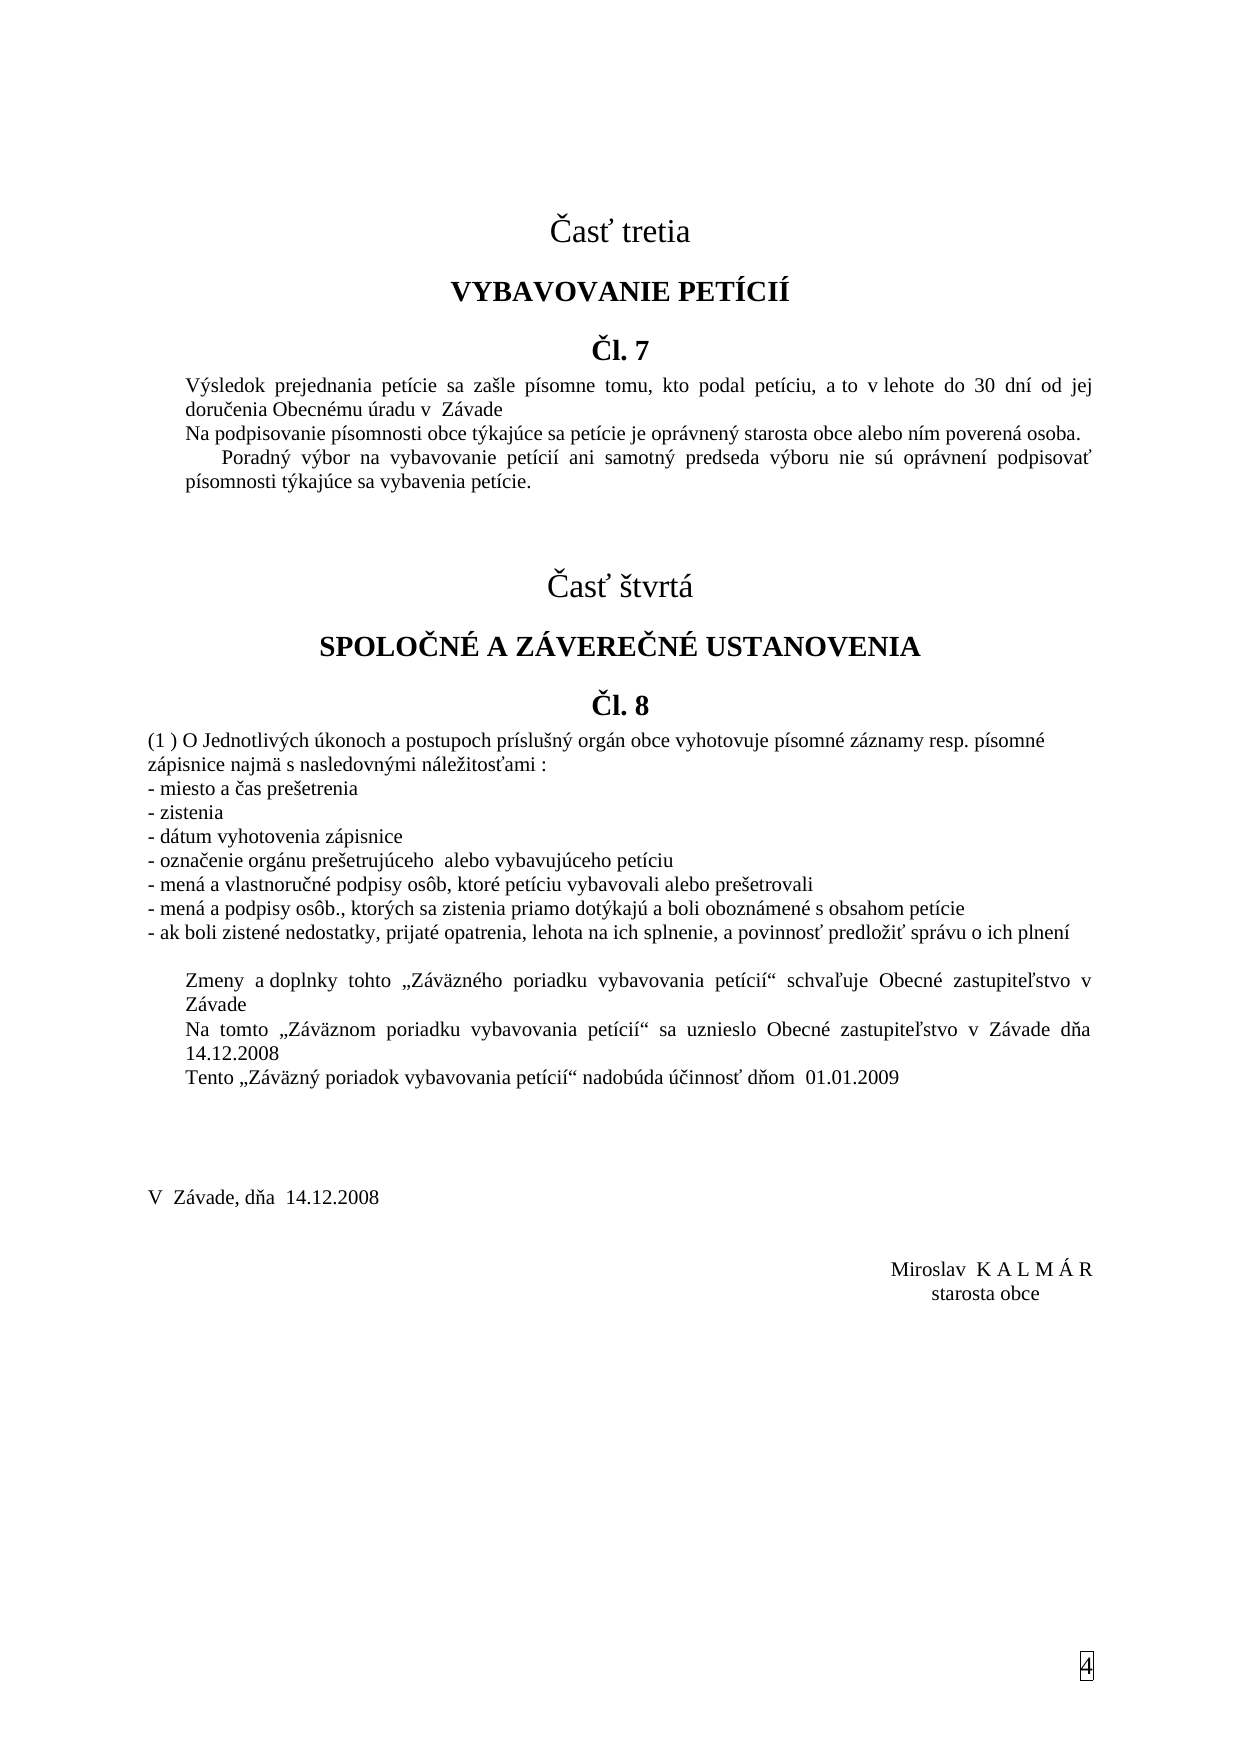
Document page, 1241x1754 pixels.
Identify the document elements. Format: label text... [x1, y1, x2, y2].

text Miroslav K A L M Á R [148, 1257, 1093, 1281]
text - mená a podpisy osôb., ktorých sa zistenia priamo dotýkajú a boli oboznámené s obsahom petície [148, 896, 1093, 920]
list Zmeny a doplnky tohto „Záväzného poriadku vybavovania petícií“ schvaľuje Obecné zastupiteľstvo v Závade [148, 968, 1093, 1016]
text - dátum vyhotovenia zápisnice [148, 824, 1093, 848]
text - zistenia [148, 800, 1093, 824]
text - mená a vlastnoručné podpisy osôb, ktoré petíciu vybavovali alebo prešetrovali [148, 872, 1093, 896]
text V Závade, dňa 14.12.2008 [148, 1185, 1093, 1209]
text - ak boli zistené nedostatky, prijaté opatrenia, lehota na ich splnenie, a povinnosť predložiť správu o ich plnení [148, 920, 1093, 944]
list Tento „Záväzný poriadok vybavovania petícií“ nadobúda účinnosť dňom 01.01.2009 [148, 1064, 1093, 1089]
list Na tomto „Záväznom poriadku vybavovania petícií“ sa uznieslo Obecné zastupiteľstvo v Závade dňa 14.12.2008 [148, 1016, 1093, 1064]
text - miesto a čas prešetrenia [148, 776, 1093, 800]
text Čl. 8 [148, 688, 1093, 721]
text Vybavovanie petícií [148, 274, 1093, 308]
text (1 ) O Jednotlivých úkonoch a postupoch príslušný orgán obce vyhotovuje písomné záznamy resp. písomné zápisnice najmä s nasledovnými náležitosťami : [148, 728, 1093, 776]
text Čl. 7 [148, 333, 1093, 366]
text Spoločné a záverečné ustanovenia [148, 629, 1093, 663]
text Časť štvrtá [148, 566, 1093, 604]
text Časť tretia [148, 211, 1093, 249]
text - označenie orgánu prešetrujúceho alebo vybavujúceho petíciu [148, 848, 1093, 872]
text Poradný výbor na vybavovanie petícií ani samotný predseda výboru nie sú oprávnení podpisovať písomnosti týkajúce sa vybavenia petície. [185, 445, 1093, 493]
list Výsledok prejednania petície sa zašle písomne tomu, kto podal petíciu, a to v lehote do 30 dní od jej doručenia Obecnému úradu v Závade [148, 373, 1093, 421]
text starosta obce [664, 1281, 1093, 1305]
list Na podpisovanie písomnosti obce týkajúce sa petície je oprávnený starosta obce alebo ním poverená osoba. [148, 421, 1093, 445]
